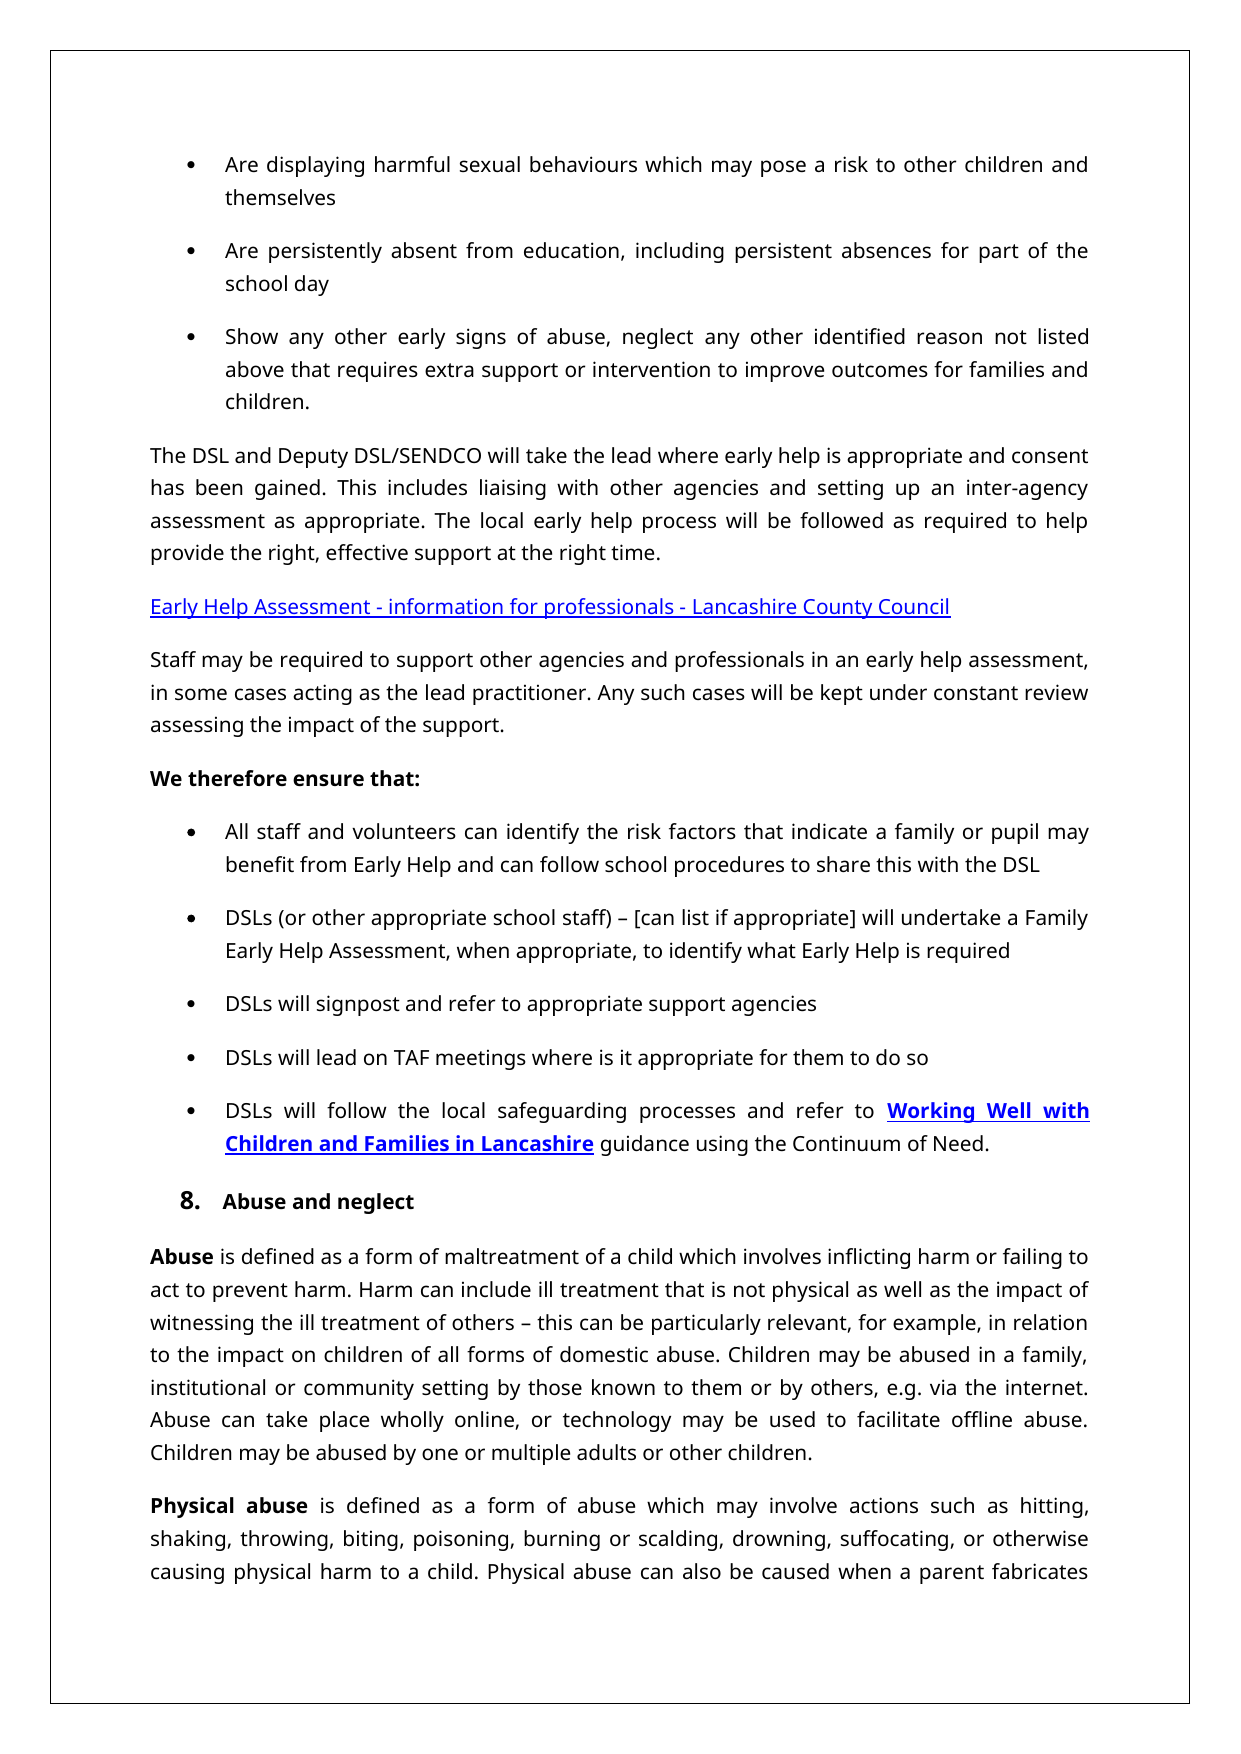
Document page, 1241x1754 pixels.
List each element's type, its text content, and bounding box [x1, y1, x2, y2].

list Abuse and neglect [179, 1182, 1090, 1217]
text Early Help Assessment - information for professionals - Lancashire County Council [150, 592, 1090, 620]
text The DSL and Deputy DSL/SENDCO will take the lead where early help is appropriate and consent has been gained. This includes liaising with other agencies and setting up an inter-agency assessment as appropriate. The local early help process will be followed as required to help provide the right, effective support at the right time. [150, 441, 1090, 567]
list DSLs will signpost and refer to appropriate support agencies [187, 989, 1090, 1018]
list Are displaying harmful sexual behaviours which may pose a risk to other children and themselves [187, 150, 1090, 211]
text We therefore ensure that: [150, 764, 1090, 792]
text Staff may be required to support other agencies and professionals in an early help assessment, in some cases acting as the lead practitioner. Any such cases will be kept under constant review assessing the impact of the support. [150, 645, 1090, 739]
list DSLs will follow the local safeguarding processes and refer to Working Well with Children and Families in Lancashire guidance using the Continuum of Need. [187, 1096, 1090, 1157]
list DSLs will lead on TAF meetings where is it appropriate for them to do so [187, 1043, 1090, 1071]
list All staff and volunteers can identify the risk factors that indicate a family or pupil may benefit from Early Help and can follow school procedures to share this with the DSL [187, 817, 1090, 878]
list Are persistently absent from education, including persistent absences for part of the school day [187, 236, 1090, 297]
list Show any other early signs of abuse, neglect any other identified reason not listed above that requires extra support or intervention to improve outcomes for families and children. [187, 322, 1090, 416]
list DSLs (or other appropriate school staff) – [can list if appropriate] will undertake a Family Early Help Assessment, when appropriate, to identify what Early Help is required [187, 903, 1090, 964]
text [150, 1492, 1090, 1585]
text Abuse is defined as a form of maltreatment of a child which involves inflicting harm or failing to act to prevent harm. Harm can include ill treatment that is not physical as well as the impact of witnessing the ill treatment of others – this can be particularly relevant, for example, in relation to the impact on children of all forms of domestic abuse. Children may be abused in a family, institutional or community setting by those known to them or by others, e.g. via the internet. Abuse can take place wholly online, or technology may be used to facilitate offline abuse. Children may be abused by one or multiple adults or other children. [150, 1242, 1090, 1467]
